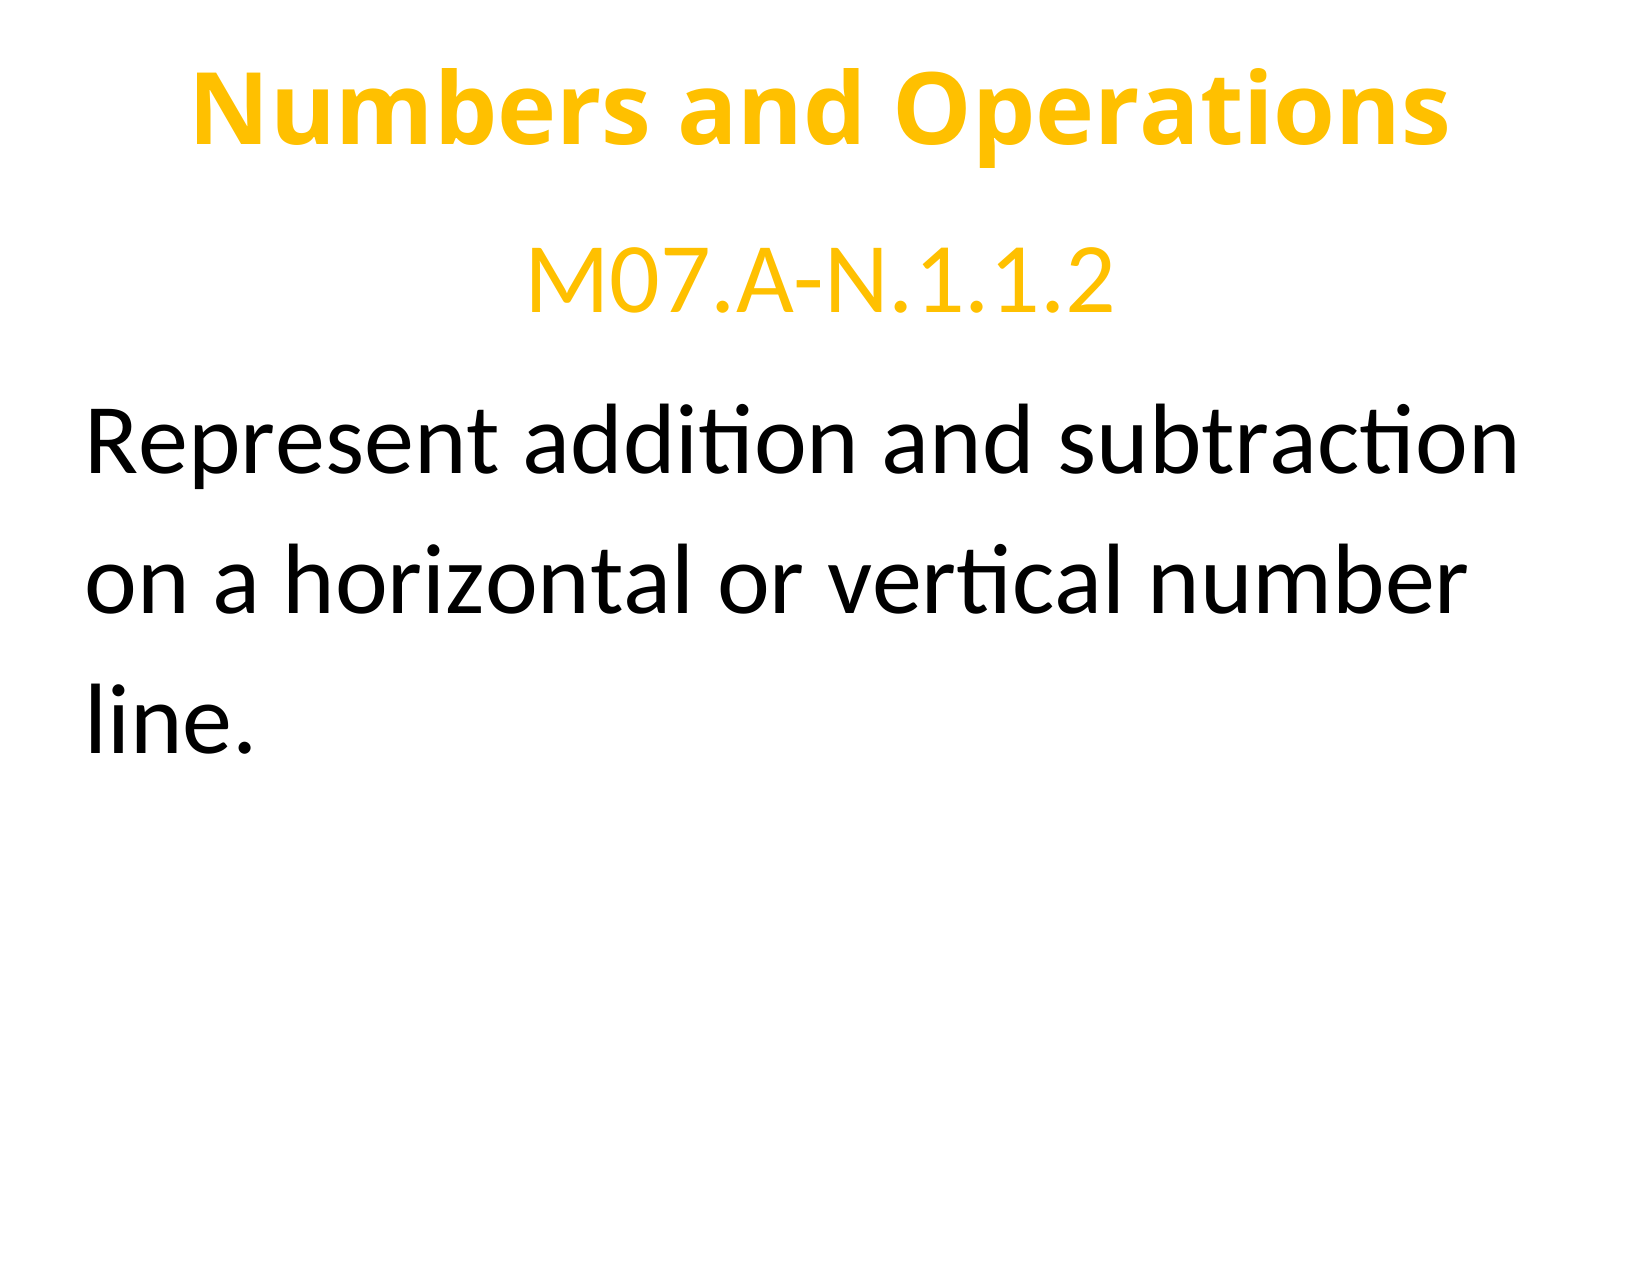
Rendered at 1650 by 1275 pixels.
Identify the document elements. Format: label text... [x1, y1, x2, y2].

text Represent addition and subtraction on a horizontal or vertical number line. [84, 376, 1556, 779]
text Numbers and Operations [84, 37, 1556, 174]
text M07.A-N.1.1.2 [84, 215, 1556, 337]
